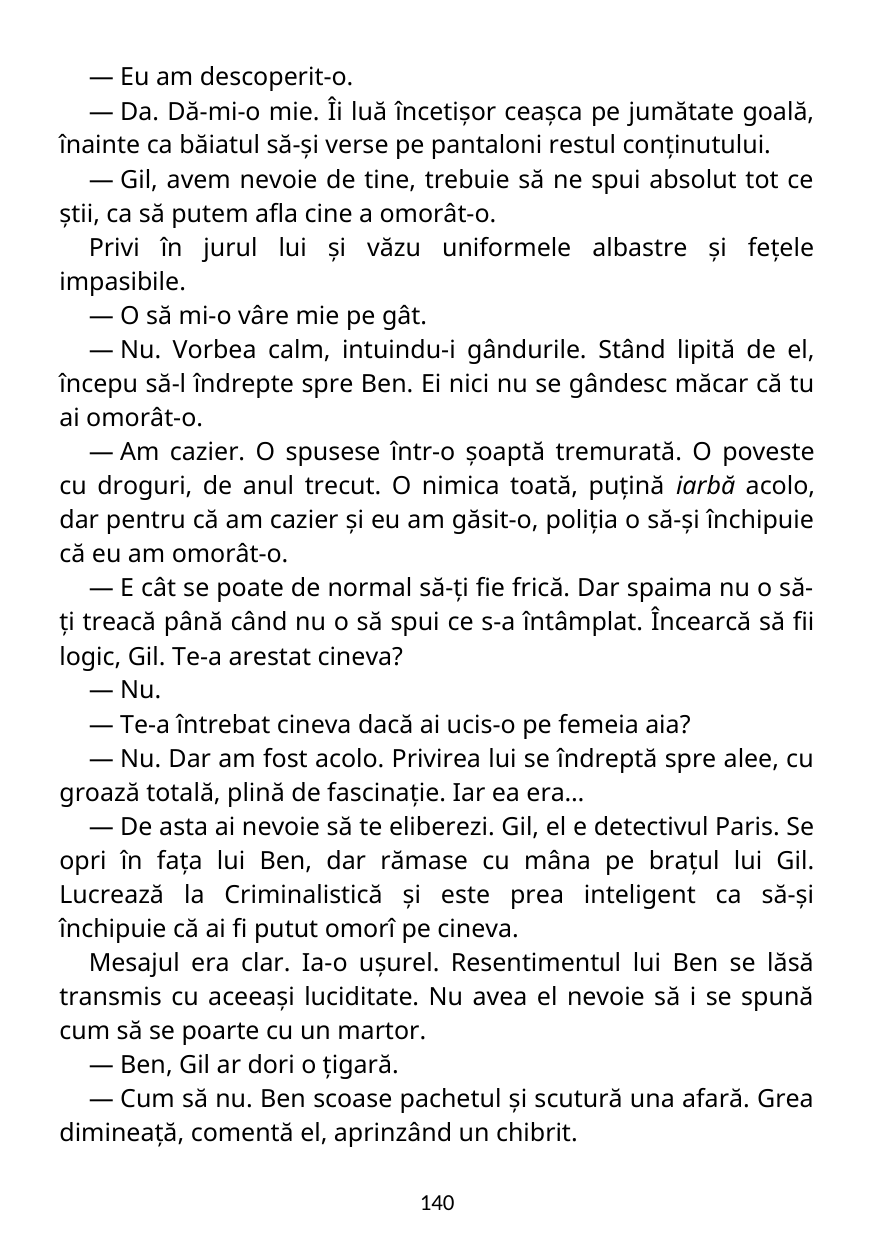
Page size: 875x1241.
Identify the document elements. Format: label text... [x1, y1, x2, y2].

text — Cum să nu. Ben scoase pachetul şi scutură una afară. Grea dimineaţă, comentă el, aprinzând un chibrit. [59, 1081, 815, 1149]
text — Nu. Dar am fost acolo. Privirea lui se îndreptă spre alee, cu groază totală, plină de fascinaţie. Iar ea era… [59, 740, 815, 808]
text — Eu am descoperit-o. [59, 59, 815, 93]
text — Nu. Vorbea calm, intuindu-i gândurile. Stând lipită de el, începu să-l îndrepte spre Ben. Ei nici nu se gândesc măcar că tu ai omorât-o. [59, 332, 815, 434]
text — Ben, Gil ar dori o ţigară. [59, 1047, 815, 1081]
text — Da. Dă-mi-o mie. Îi luă încetişor ceaşca pe jumătate goală, înainte ca băiatul să-şi verse pe pantaloni restul conţinutului. [59, 93, 815, 161]
text — E cât se poate de normal să-ţi fie frică. Dar spaima nu o să-ţi treacă până când nu o să spui ce s-a întâmplat. Încearcă să fii logic, Gil. Te-a arestat cineva? [59, 570, 815, 672]
text — O să mi-o vâre mie pe gât. [59, 297, 815, 332]
text — Am cazier. O spusese într-o şoaptă tremurată. O poveste cu droguri, de anul trecut. O nimica toată, puţină iarbă acolo, dar pentru că am cazier şi eu am găsit-o, poliţia o să-şi închipuie că eu am omorât-o. [59, 434, 815, 570]
text Privi în jurul lui şi văzu uniformele albastre şi feţele impasibile. [59, 229, 815, 297]
text — Gil, avem nevoie de tine, trebuie să ne spui absolut tot ce ştii, ca să putem afla cine a omorât-o. [59, 161, 815, 229]
text — Nu. [59, 672, 815, 706]
text — Te-a întrebat cineva dacă ai ucis-o pe femeia aia? [59, 706, 815, 740]
text Mesajul era clar. Ia-o uşurel. Resentimentul lui Ben se lăsă transmis cu aceeaşi luciditate. Nu avea el nevoie să i se spună cum să se poarte cu un martor. [59, 945, 815, 1047]
text — De asta ai nevoie să te eliberezi. Gil, el e detectivul Paris. Se opri în faţa lui Ben, dar rămase cu mâna pe braţul lui Gil. Lucrează la Criminalistică şi este prea inteligent ca să-şi închipuie că ai fi putut omorî pe cineva. [59, 808, 815, 945]
